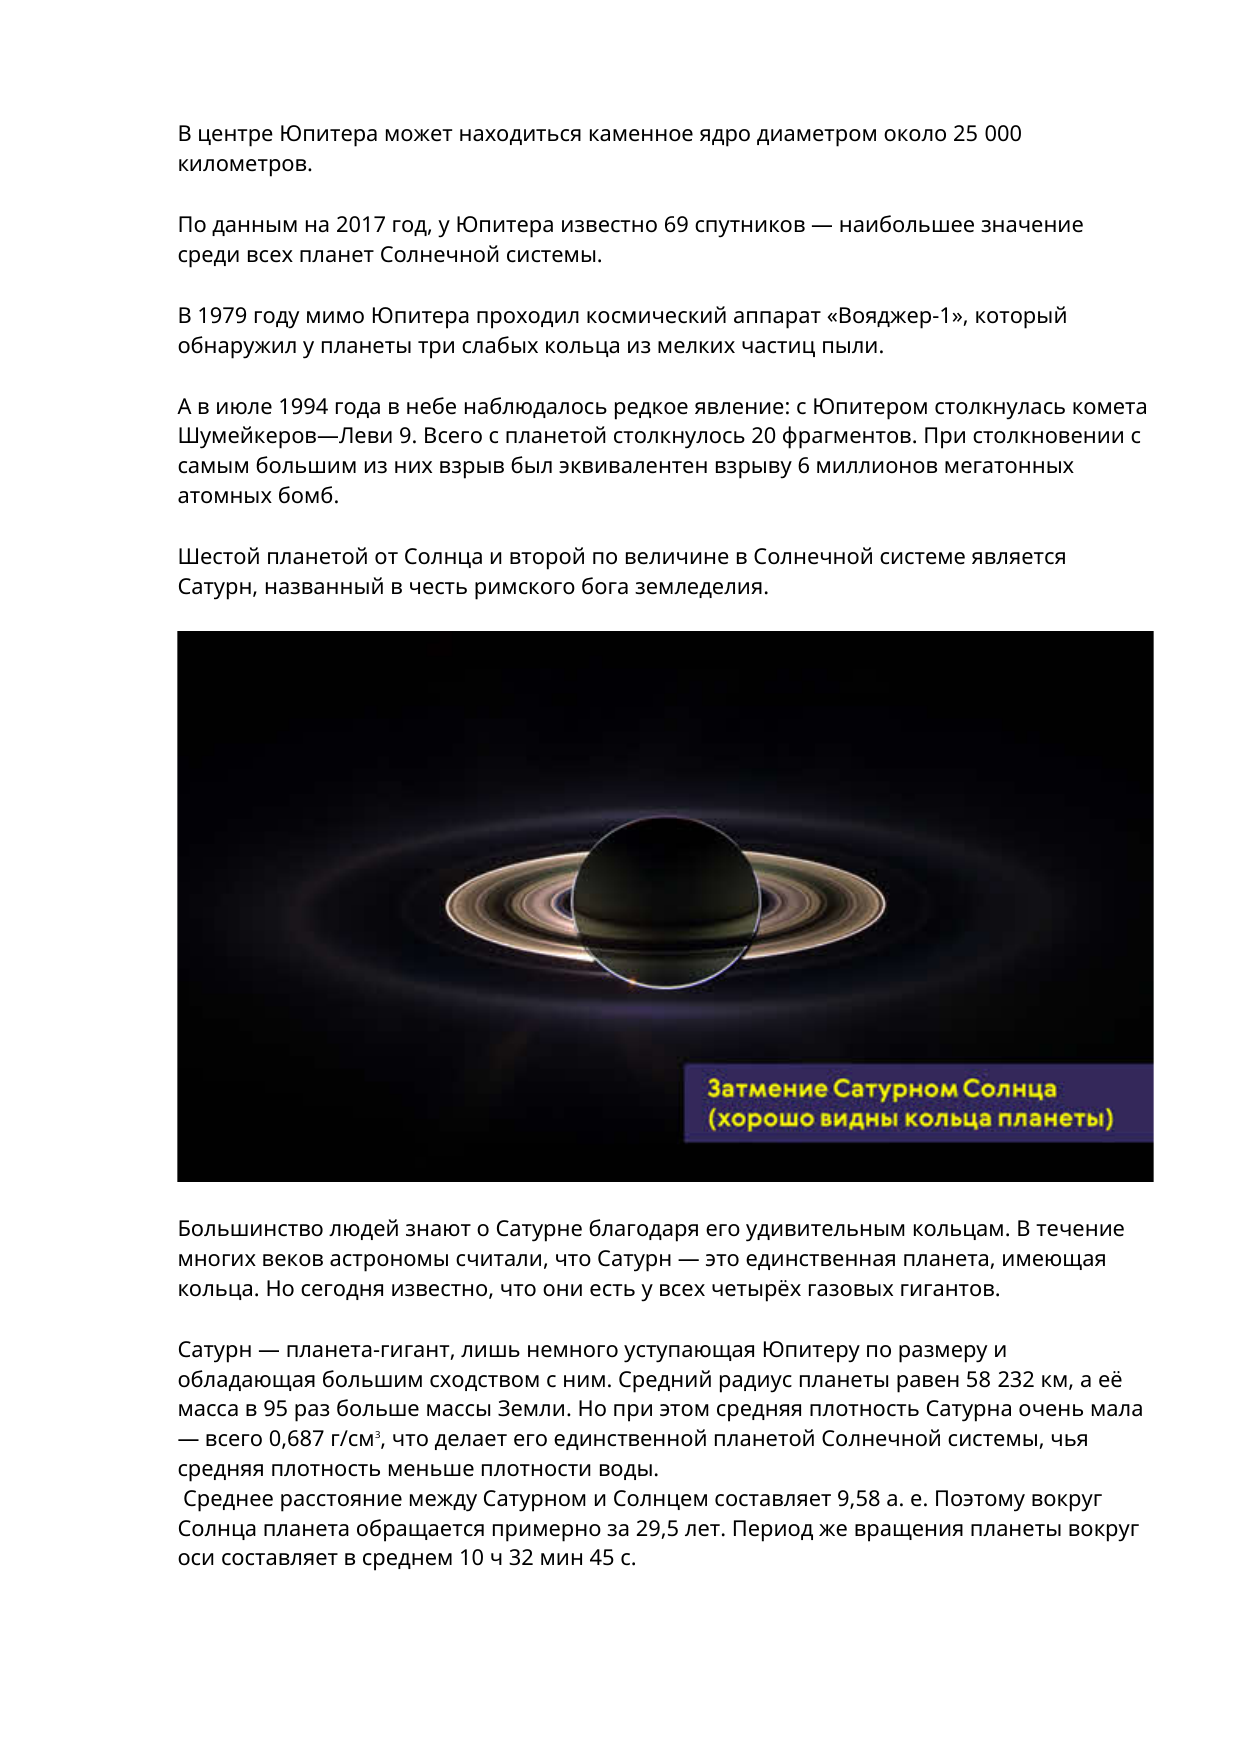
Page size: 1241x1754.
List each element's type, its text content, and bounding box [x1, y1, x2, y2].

text Большинство людей знают о Сатурне благодаря его удивительным кольцам. В течение многих веков астрономы считали, что Сатурн — это единственная планета, имеющая кольца. Но сегодня известно, что они есть у всех четырёх газовых гигантов. [177, 1213, 1152, 1302]
text В 1979 году мимо Юпитера проходил космический аппарат «Вояджер-1», который обнаружил у планеты три слабых кольца из мелких частиц пыли. [177, 300, 1152, 359]
text По данным на 2017 год, у Юпитера известно 69 спутников — наибольшее значение среди всех планет Солнечной системы. [177, 209, 1152, 268]
text В центре Юпитера может находиться каменное ядро диаметром около 25 000 километров. [177, 118, 1152, 178]
picture [177, 631, 1154, 1182]
text Сатурн — планета-гигант, лишь немного уступающая Юпитеру по размеру и обладающая большим сходством с ним. Средний радиус планеты равен 58 232 км, а её масса в 95 раз больше массы Земли. Но при этом средняя плотность Сатурна очень мала — всего 0,687 г/см3, что делает его единственной планетой Солнечной системы, чья средняя плотность меньше плотности воды. [177, 1334, 1152, 1483]
text А в июле 1994 года в небе наблюдалось редкое явление: с Юпитером столкнулась комета Шумейкеров—Леви 9. Всего с планетой столкнулось 20 фрагментов. При столкновении с самым большим из них взрыв был эквивалентен взрыву 6 миллионов мегатонных атомных бомб. [177, 391, 1152, 510]
text Шестой планетой от Солнца и второй по величине в Солнечной системе является Сатурн, названный в честь римского бога земледелия. [177, 541, 1152, 601]
text Среднее расстояние между Сатурном и Солнцем составляет 9,58 а. е. Поэтому вокруг Солнца планета обращается примерно за 29,5 лет. Период же вращения планеты вокруг оси составляет в среднем 10 ч 32 мин 45 с. [177, 1483, 1152, 1572]
